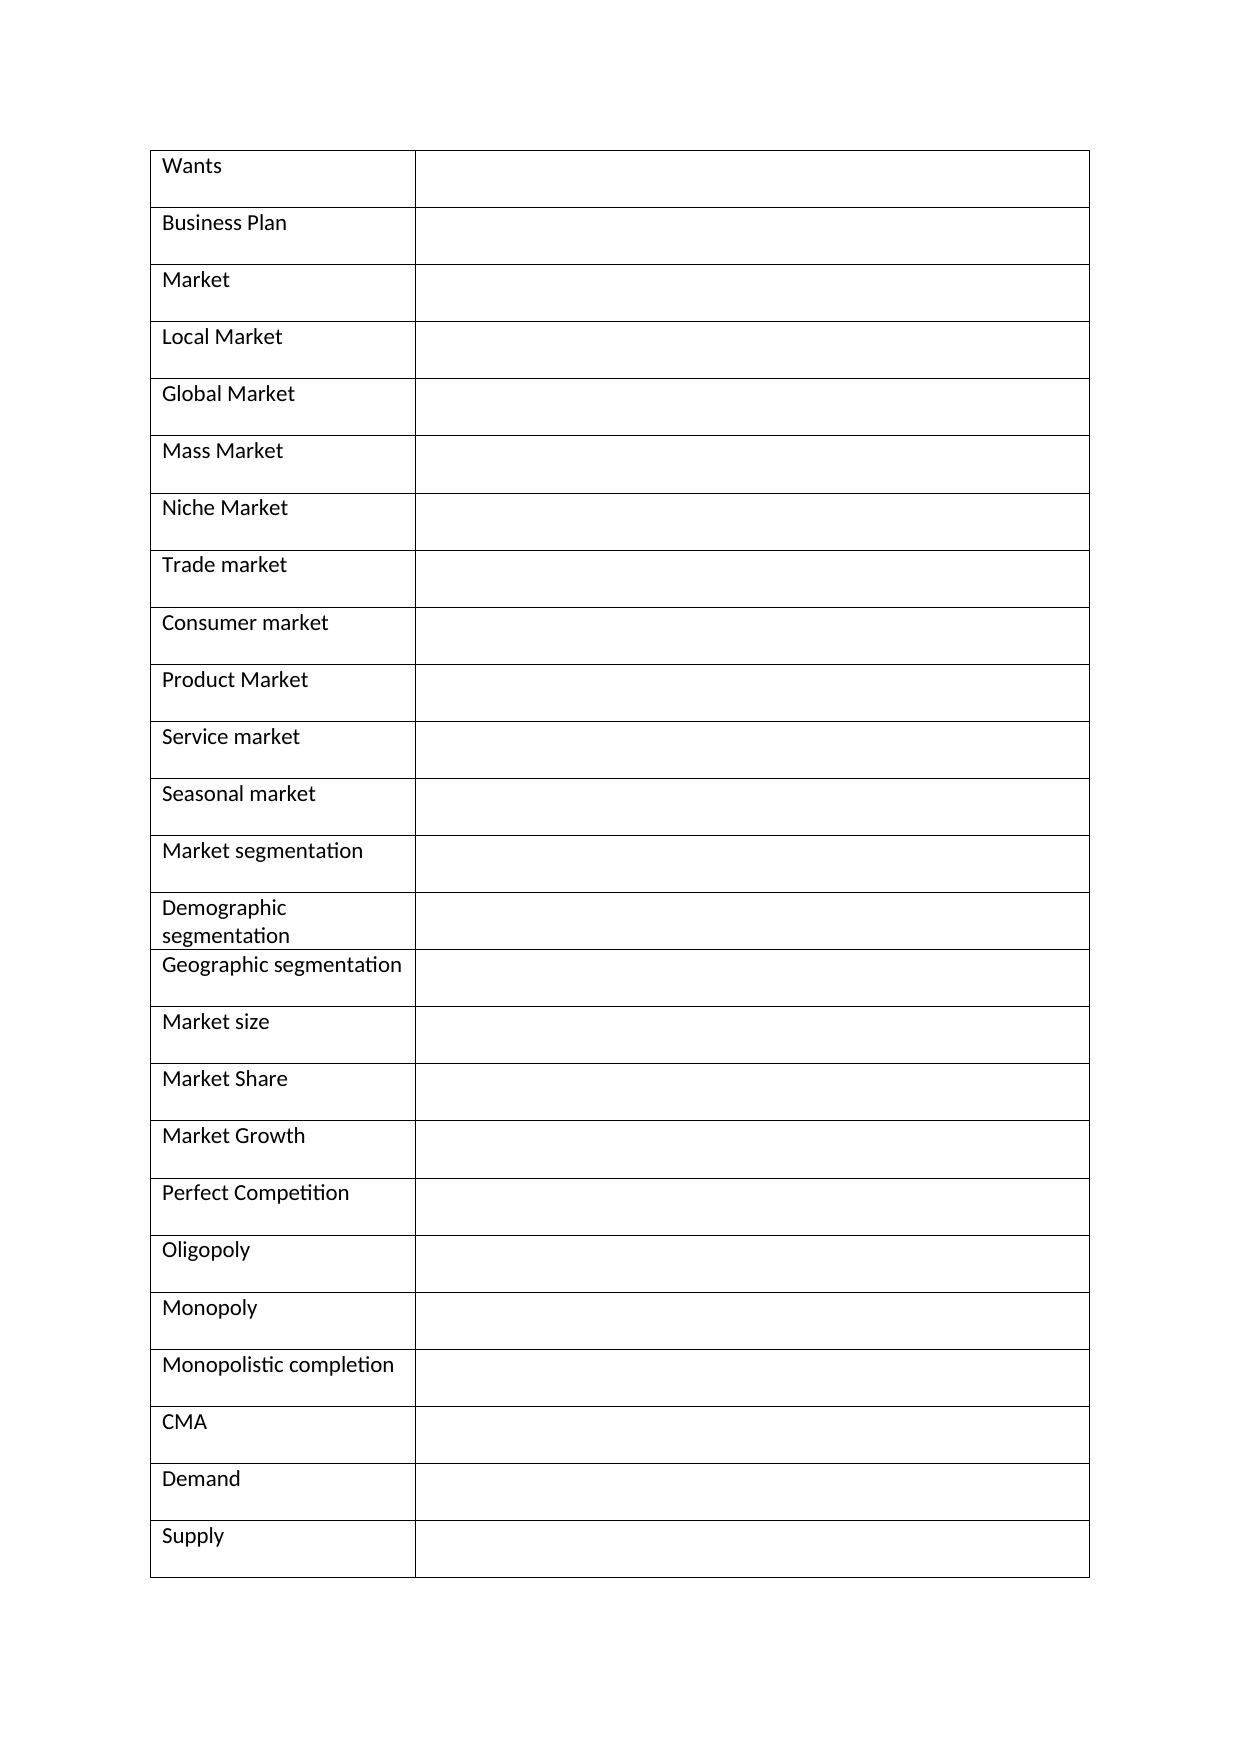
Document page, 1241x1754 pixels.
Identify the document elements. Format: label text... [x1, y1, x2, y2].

table_cell [416, 1007, 1089, 1063]
table_cell [416, 722, 1089, 778]
table_cell [416, 1236, 1089, 1292]
table_cell Global Market [151, 379, 415, 435]
table_cell Monopoly [151, 1293, 415, 1349]
table_cell [416, 1293, 1089, 1349]
table_cell [416, 494, 1089, 549]
table_cell [416, 836, 1089, 892]
table_cell [416, 151, 1089, 207]
table_cell [416, 551, 1089, 607]
table_cell [416, 1521, 1089, 1577]
table_cell Geographic segmentation [151, 950, 415, 1006]
table_cell [416, 1121, 1089, 1177]
table_cell Mass Market [151, 436, 415, 492]
table_cell [416, 322, 1089, 378]
table_cell CMA [151, 1407, 415, 1463]
table_cell Market Share [151, 1064, 415, 1120]
table_cell Consumer market [151, 608, 415, 664]
table_cell [416, 1407, 1089, 1463]
table_cell Demand [151, 1464, 415, 1520]
table_cell Perfect Competition [151, 1179, 415, 1234]
table_cell Supply [151, 1521, 415, 1577]
table_cell [416, 1179, 1089, 1234]
table_cell Demographic segmentation [151, 893, 415, 949]
table_cell [416, 665, 1089, 721]
table_cell [416, 265, 1089, 321]
table_cell [416, 893, 1089, 949]
table_cell [416, 1350, 1089, 1406]
table_cell [416, 1464, 1089, 1520]
table_cell Seasonal market [151, 779, 415, 835]
table_cell Market Growth [151, 1121, 415, 1177]
table_cell Service market [151, 722, 415, 778]
table_cell [416, 208, 1089, 264]
table_cell Oligopoly [151, 1236, 415, 1292]
table_cell [416, 1064, 1089, 1120]
table_cell [416, 608, 1089, 664]
table_cell Business Plan [151, 208, 415, 264]
table_cell Trade market [151, 551, 415, 607]
table_cell [416, 779, 1089, 835]
table_cell Niche Market [151, 494, 415, 549]
table_cell Local Market [151, 322, 415, 378]
table_cell Monopolistic completion [151, 1350, 415, 1406]
table_cell Market [151, 265, 415, 321]
table_cell [416, 379, 1089, 435]
table_cell Needs Wants [151, 151, 415, 207]
table_cell Market segmentation [151, 836, 415, 892]
table_cell [416, 950, 1089, 1006]
table_cell Product Market [151, 665, 415, 721]
table_cell Market size [151, 1007, 415, 1063]
table_cell [416, 436, 1089, 492]
